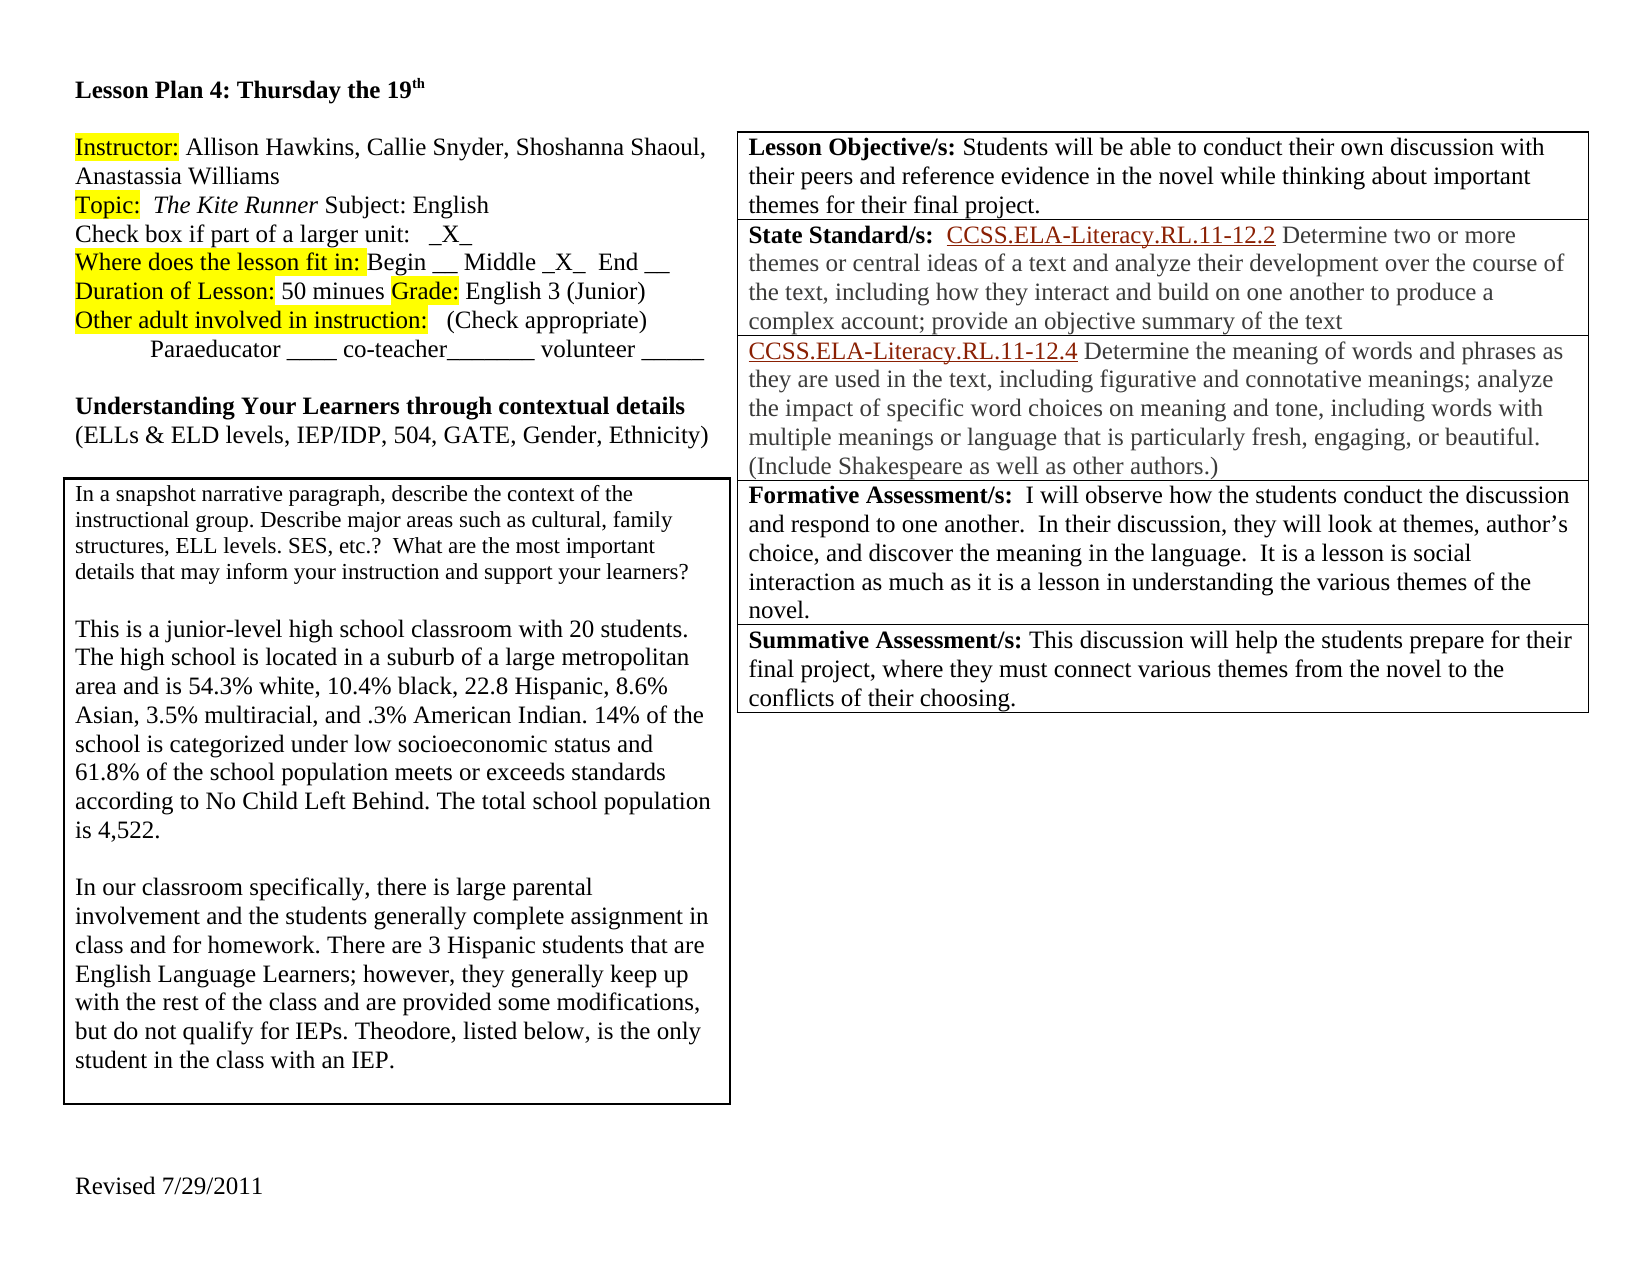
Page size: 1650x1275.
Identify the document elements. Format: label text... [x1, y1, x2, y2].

text Instructor: Allison Hawkins, Callie Snyder, Shoshanna Shaoul, Anastassia Williams [75, 132, 737, 190]
text Duration of Lesson: 50 minues Grade: English 3 (Junior) [459, 276, 737, 305]
text Duration of Lesson: 50 minues Grade: English 3 (Junior) [275, 276, 391, 305]
text Lesson Plan 4: Thursday the 19th [75, 75, 1575, 104]
text Paraeducator ____ co-teacher_______ volunteer _____ [75, 334, 737, 362]
text Other adult involved in instruction: (Check appropriate) [428, 305, 737, 334]
table_cell Formative Assessment/s: I will observe how the students conduct the discussion and respond to one another. In their discussion, they will look at themes, author’s choice, and discover the meaning in the language. It is a lesson is social interaction as much as it is a lesson in understanding the various themes of the novel. [738, 481, 1588, 624]
table_cell Summative Assessment/s: This discussion will help the students prepare for their final project, where they must connect various themes from the novel to the conflicts of their choosing. [738, 625, 1588, 712]
text Check box if part of a larger unit: _X_ [75, 219, 737, 247]
table_cell State Standard/s: CCSS.ELA-Literacy.RL.11-12.2 Determine two or more themes or central ideas of a text and analyze their development over the course of the text, including how they interact and build on one another to produce a complex account; provide an objective summary of the text [738, 220, 1588, 335]
text Where does the lesson fit in: Begin __ Middle _X_ End __ [75, 247, 737, 276]
text Topic: The Kite Runner Subject: English [140, 190, 737, 219]
text (ELLs & ELD levels, IEP/IDP, 504, GATE, Gender, Ethnicity) [75, 420, 737, 449]
table_header Lesson Objective/s: Students will be able to conduct their own discussion with their peers and reference evidence in the novel while thinking about important themes for their final project. [738, 133, 1588, 219]
text Understanding Your Learners through contextual details [75, 391, 737, 420]
table_cell CCSS.ELA-Literacy.RL.11-12.4 Determine the meaning of words and phrases as they are used in the text, including figurative and connotative meanings; analyze the impact of specific word choices on meaning and tone, including words with multiple meanings or language that is particularly fresh, engaging, or beautiful. (Include Shakespeare as well as other authors.) [738, 336, 1588, 479]
table_header In a snapshot narrative paragraph, describe the context of the instructional group. Describe major areas such as cultural, family structures, ELL levels. SES, etc.? What are the most important details that may inform your instruction and support your learners? This is a junior-level high school classroom with 20 students. The high school is located in a suburb of a large metropolitan area and is 54.3% white, 10.4% black, 22.8 Hispanic, 8.6% Asian, 3.5% multiracial, and .3% American Indian. 14% of the school is categorized under low socioeconomic status and 61.8% of the school population meets or exceeds standards according to No Child Left Behind. The total school population is 4,522. In our classroom specifically, there is large parental involvement and the students generally complete assignment in class and for homework. There are 3 Hispanic students that are English Language Learners; however, they generally keep up with the rest of the class and are provided some modifications, but do not qualify for IEPs. Theodore, listed below, is the only student in the class with an IEP. [65, 480, 729, 1102]
